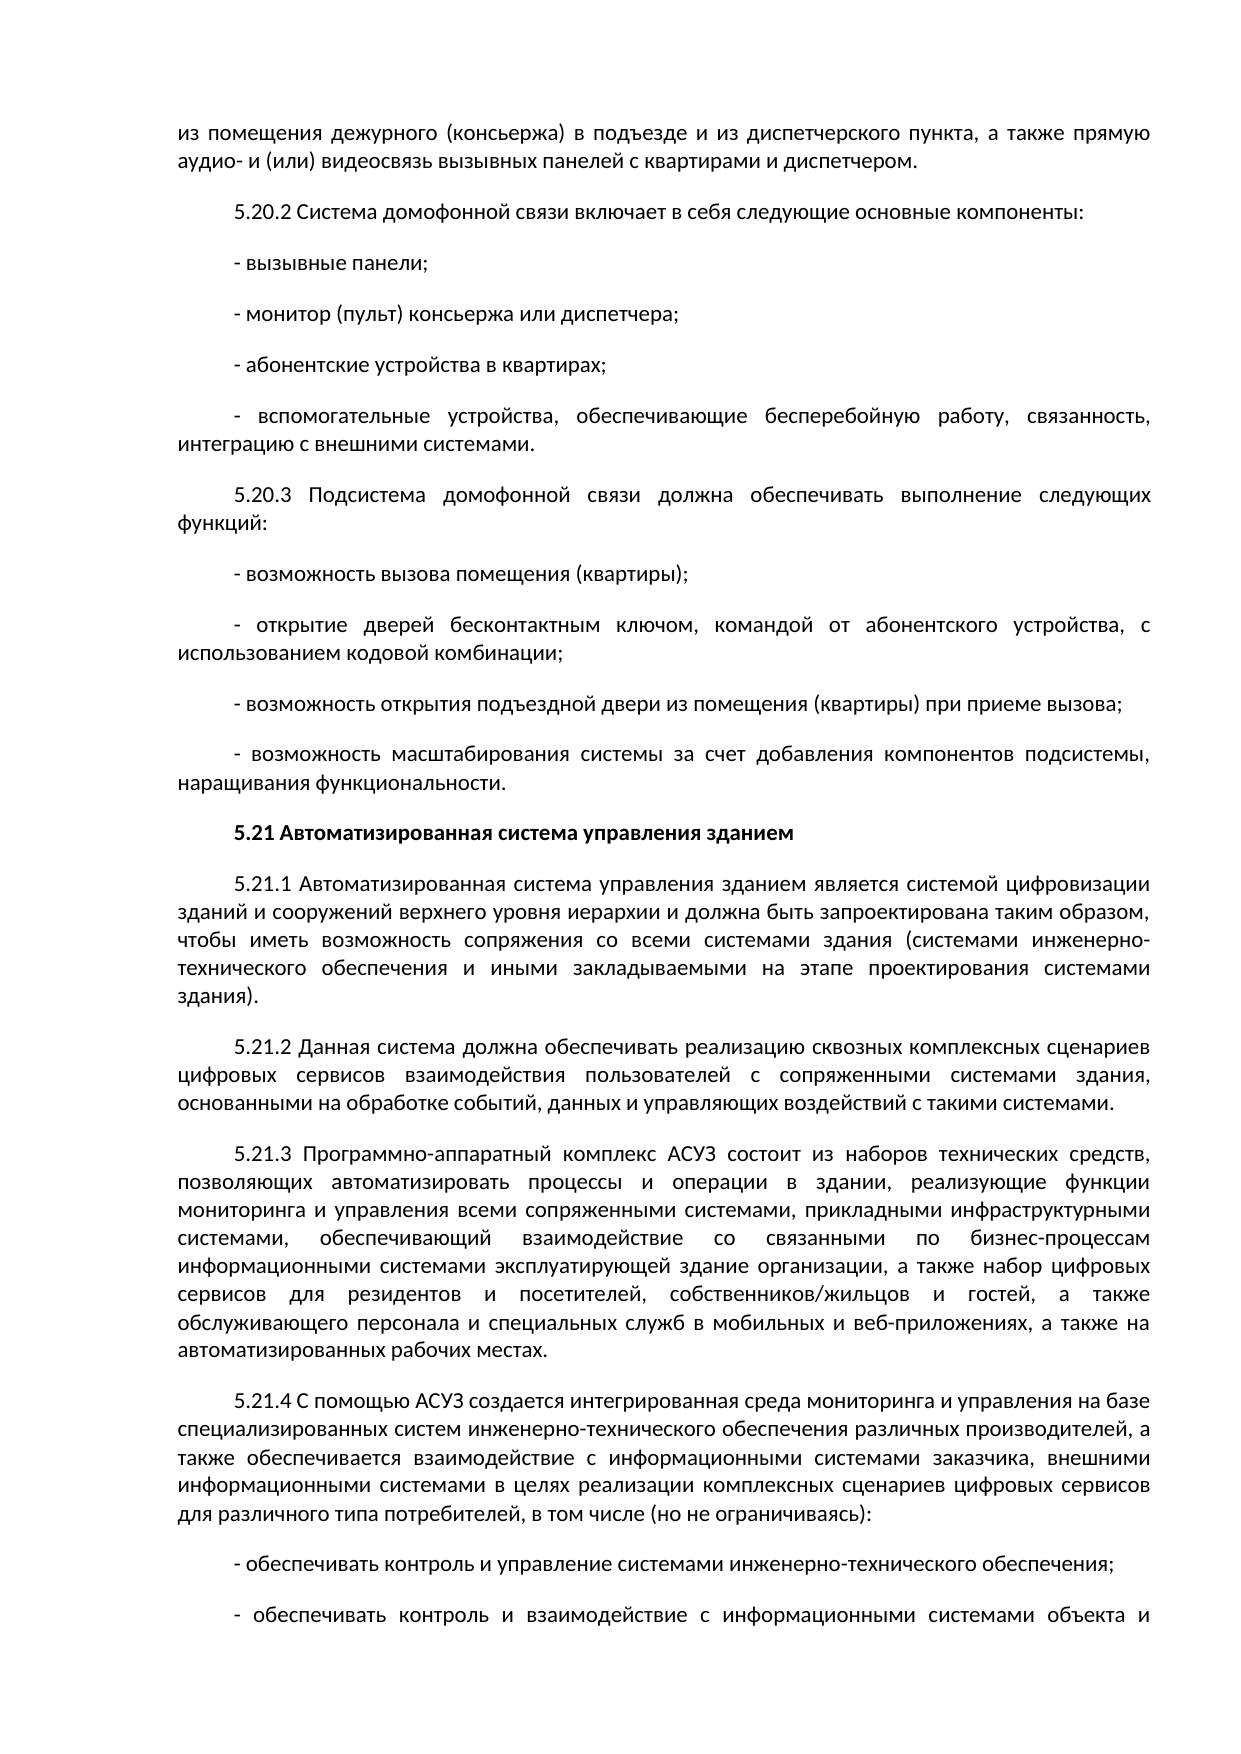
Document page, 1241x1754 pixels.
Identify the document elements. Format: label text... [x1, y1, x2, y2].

text - открытие дверей бесконтактным ключом, командой от абонентского устройства, с использованием кодовой комбинации; [177, 610, 1152, 666]
text 5.21.4 С помощью АСУЗ создается интегрированная среда мониторинга и управления на базе специализированных систем инженерно-технического обеспечения различных производителей, а также обеспечивается взаимодействие с информационными системами заказчика, внешними информационными системами в целях реализации комплексных сценариев цифровых сервисов для различного типа потребителей, в том числе (но не ограничиваясь): [177, 1387, 1152, 1527]
text 5.21.1 Автоматизированная система управления зданием является системой цифровизации зданий и сооружений верхнего уровня иерархии и должна быть запроектирована таким образом, чтобы иметь возможность сопряжения со всеми системами здания (системами инженерно-технического обеспечения и иными закладываемыми на этапе проектирования системами здания). [177, 869, 1152, 1009]
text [177, 118, 1152, 174]
text 5.20.2 Система домофонной связи включает в себя следующие основные компоненты: [177, 197, 1152, 225]
text - абонентские устройства в квартирах; [177, 350, 1152, 378]
text - возможность вызова помещения (квартиры); [177, 559, 1152, 587]
text - вызывные панели; [177, 248, 1152, 276]
text 5.20.3 Подсистема домофонной связи должна обеспечивать выполнение следующих функций: [177, 480, 1152, 536]
text 5.21.2 Данная система должна обеспечивать реализацию сквозных комплексных сценариев цифровых сервисов взаимодействия пользователей с сопряженными системами здания, основанными на обработке событий, данных и управляющих воздействий с такими системами. [177, 1032, 1152, 1117]
text - обеспечивать контроль и управление системами инженерно-технического обеспечения; [177, 1549, 1152, 1578]
title 5.21 Автоматизированная система управления зданием [177, 818, 1152, 847]
text - монитор (пульт) консьержа или диспетчера; [177, 299, 1152, 327]
text - возможность масштабирования системы за счет добавления компонентов подсистемы, наращивания функциональности. [177, 739, 1152, 796]
text 5.21.3 Программно-аппаратный комплекс АСУЗ состоит из наборов технических средств, позволяющих автоматизировать процессы и операции в здании, реализующие функции мониторинга и управления всеми сопряженными системами, прикладными инфраструктурными системами, обеспечивающий взаимодействие со связанными по бизнес-процессам информационными системами эксплуатирующей здание организации, а также набор цифровых сервисов для резидентов и посетителей, собственников/жильцов и гостей, а также обслуживающего персонала и специальных служб в мобильных и веб-приложениях, а также на автоматизированных рабочих местах. [177, 1139, 1152, 1364]
text - вспомогательные устройства, обеспечивающие бесперебойную работу, связанность, интеграцию с внешними системами. [177, 401, 1152, 457]
text - возможность открытия подъездной двери из помещения (квартиры) при приеме вызова; [177, 689, 1152, 717]
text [177, 1601, 1152, 1628]
